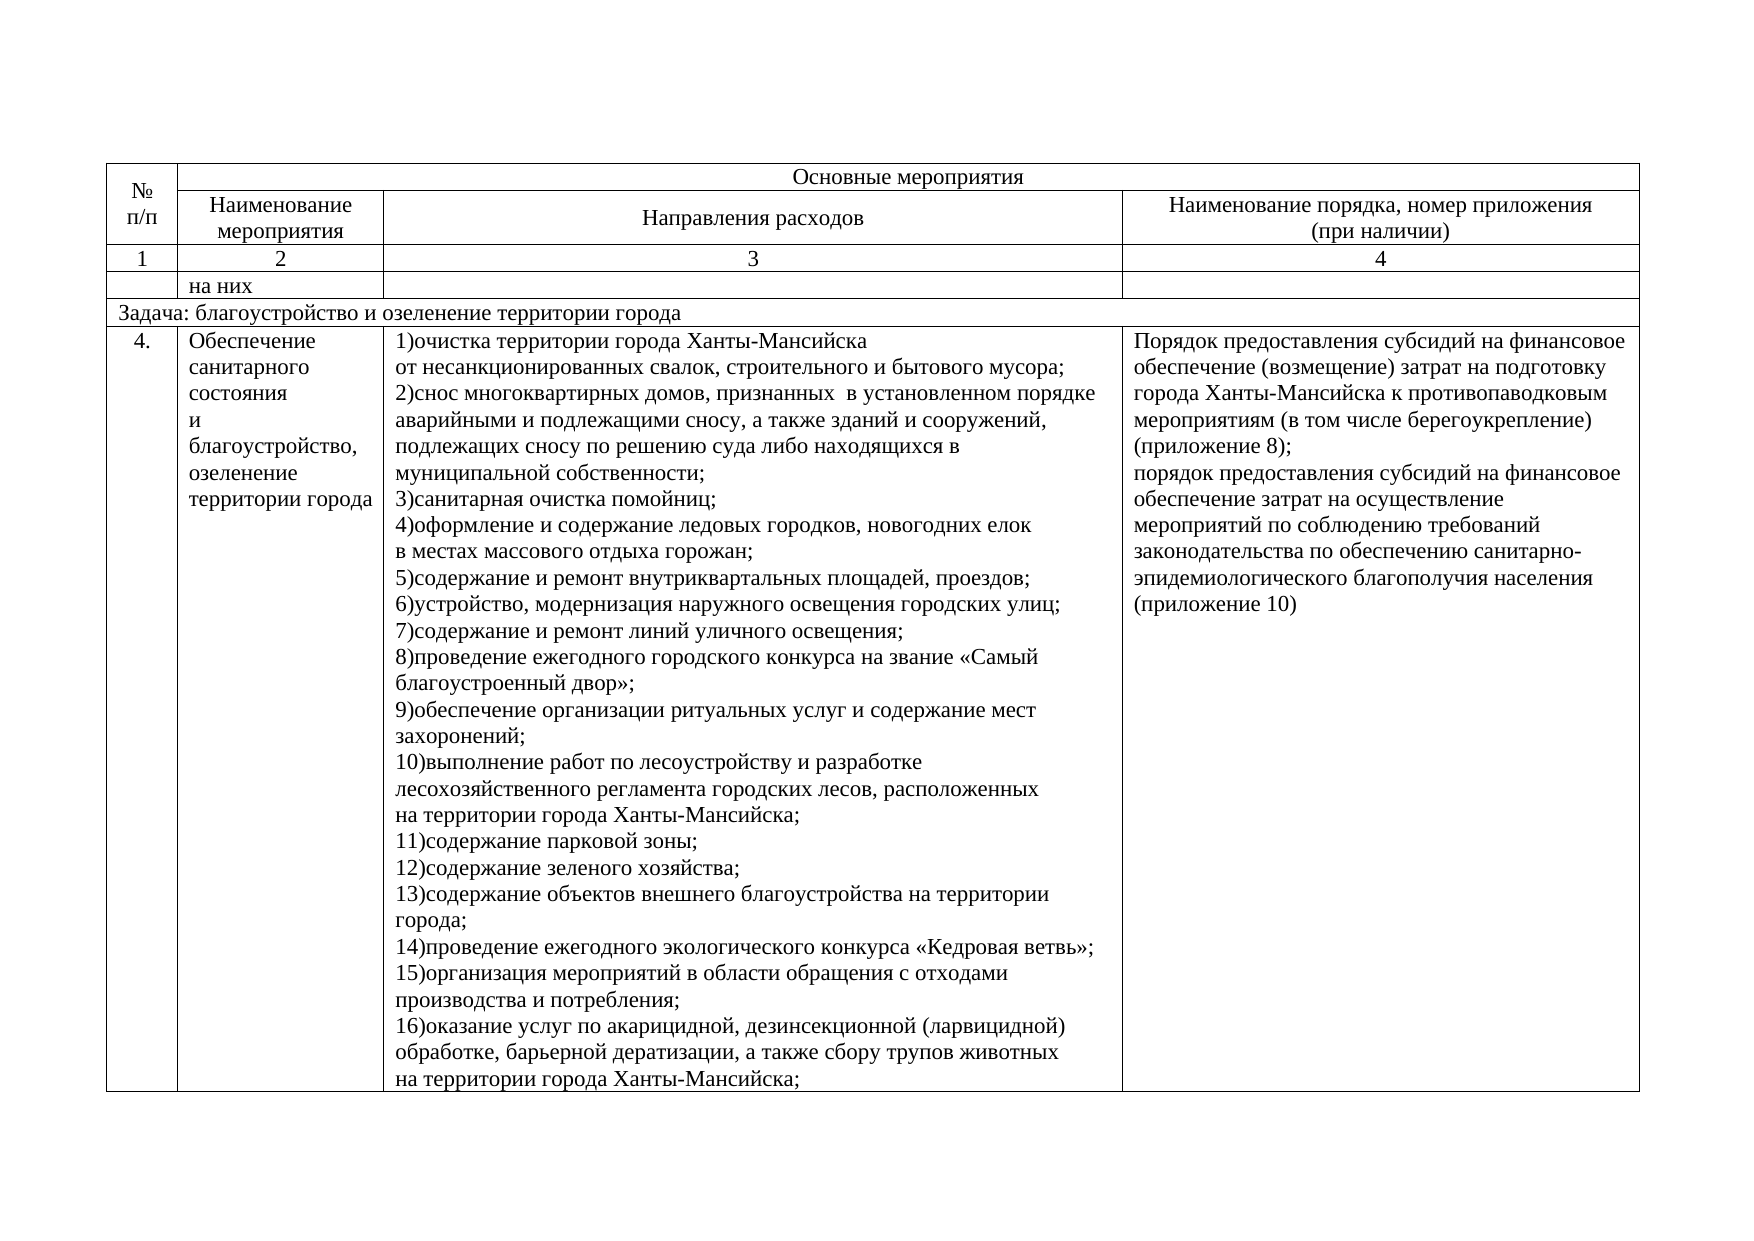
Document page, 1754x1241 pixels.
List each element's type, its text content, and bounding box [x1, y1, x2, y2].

table_cell Задача: благоустройство и озеленение территории города [107, 299, 1639, 326]
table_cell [384, 272, 1122, 298]
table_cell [178, 327, 383, 1091]
table_cell 3. [107, 272, 177, 298]
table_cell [384, 327, 1122, 1091]
table_cell 4 [1123, 245, 1639, 271]
table_cell Наименование мероприятия [178, 191, 383, 243]
table_cell 2 [178, 245, 383, 271]
table_cell Направления расходов [384, 191, 1122, 243]
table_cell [1123, 327, 1639, 1091]
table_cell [178, 272, 383, 298]
table_header № п/п [107, 164, 177, 243]
table_cell 1 [107, 245, 177, 271]
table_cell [1123, 272, 1639, 298]
table_cell Наименование порядка, номер приложения (при наличии) [1123, 191, 1639, 243]
table_header Основные мероприятия [178, 164, 1639, 190]
table_cell 3 [384, 245, 1122, 271]
table_cell 4. [107, 327, 177, 1091]
